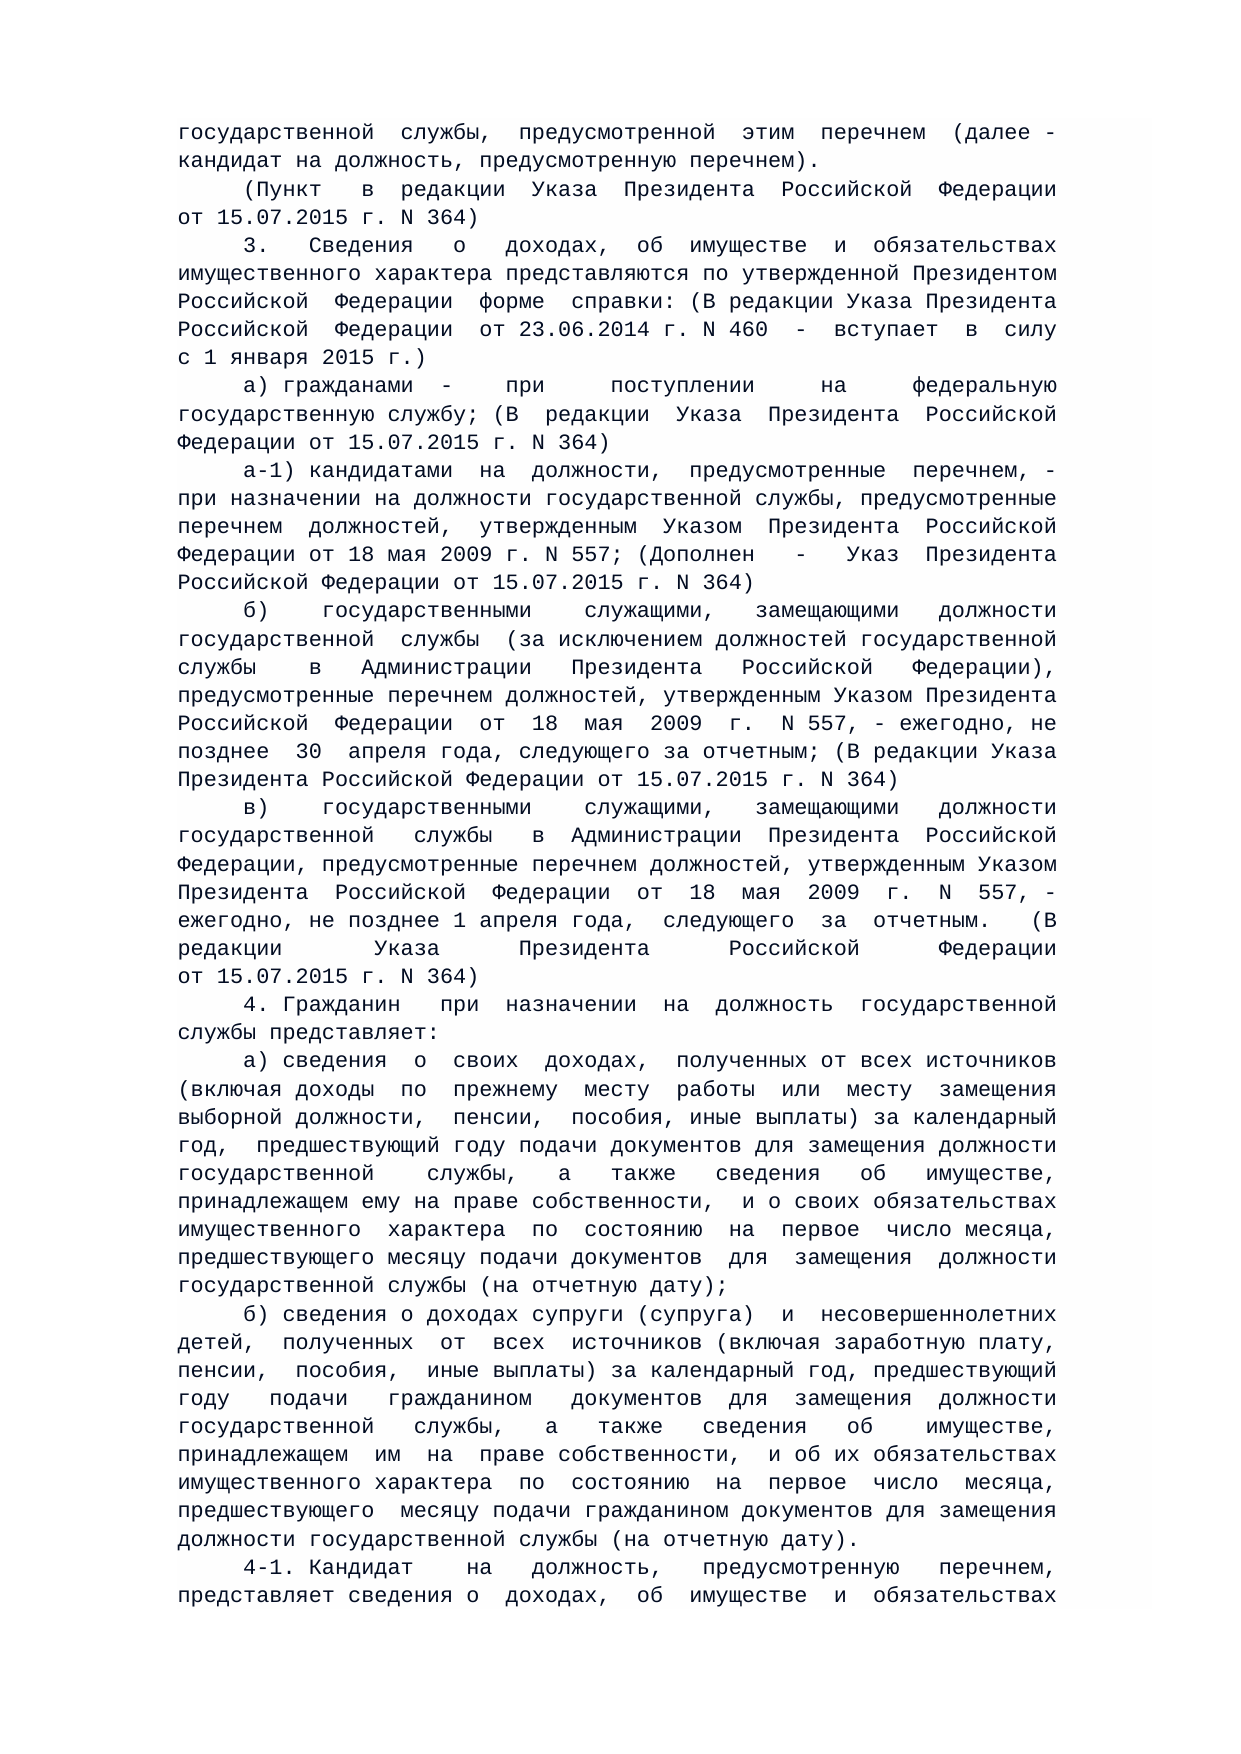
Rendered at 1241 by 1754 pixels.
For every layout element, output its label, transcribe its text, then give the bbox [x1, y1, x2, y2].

text предусмотренные перечнем должностей, утвержденным Указом Президента [177, 681, 1152, 709]
text а-1) кандидатами на должности, предусмотренные перечнем, - [177, 456, 1152, 484]
text позднее 30 апреля года, следующего за отчетным; (В редакции Указа [177, 737, 1152, 765]
text государственной службы (за исключением должностей государственной [177, 624, 1152, 652]
text 4-1. Кандидат на должность, предусмотренную перечнем, [177, 1552, 1152, 1581]
text представляет сведения о доходах, об имуществе и обязательствах [177, 1581, 1152, 1609]
text Федерации от 18 мая 2009 г. N 557; (Дополнен - Указ Президента [177, 540, 1152, 568]
text предшествующего месяцу подачи гражданином документов для замещения [177, 1496, 1152, 1524]
text государственной службы (на отчетную дату); [177, 1271, 1152, 1299]
text службы в Администрации Президента Российской Федерации), [177, 652, 1152, 681]
text редакции Указа Президента Российской Федерации [177, 934, 1152, 962]
text государственной службы в Администрации Президента Российской [177, 821, 1152, 849]
text от 15.07.2015 г. N 364) [177, 962, 1152, 990]
text имущественного характера представляются по утвержденной Президентом [177, 259, 1152, 287]
text перечнем должностей, утвержденным Указом Президента Российской [177, 512, 1152, 540]
text службы представляет: [177, 1018, 1152, 1046]
text ежегодно, не позднее 1 апреля года, следующего за отчетным. (В [177, 906, 1152, 934]
text должности государственной службы (на отчетную дату). [177, 1524, 1152, 1552]
text Президента Российской Федерации от 15.07.2015 г. N 364) [177, 765, 1152, 793]
text в) государственными служащими, замещающими должности [177, 793, 1152, 821]
text при назначении на должности государственной службы, предусмотренные [177, 484, 1152, 512]
text 3. Сведения о доходах, об имуществе и обязательствах [177, 231, 1152, 259]
text имущественного характера по состоянию на первое число месяца, [177, 1215, 1152, 1243]
text 4. Гражданин при назначении на должность государственной [177, 990, 1152, 1018]
text б) сведения о доходах супруги (супруга) и несовершеннолетних [177, 1299, 1152, 1327]
text государственной службы, а также сведения об имуществе, [177, 1412, 1152, 1440]
text году подачи гражданином документов для замещения должности [177, 1384, 1152, 1412]
text предшествующего месяцу подачи документов для замещения должности [177, 1243, 1152, 1271]
text с 1 января 2015 г.) [177, 343, 1152, 371]
text Федерации, предусмотренные перечнем должностей, утвержденным Указом [177, 849, 1152, 877]
text детей, полученных от всех источников (включая заработную плату, [177, 1327, 1152, 1356]
text от 15.07.2015 г. N 364) [177, 202, 1152, 231]
text Российской Федерации форме справки: (В редакции Указа Президента [177, 287, 1152, 315]
text а) сведения о своих доходах, полученных от всех источников [177, 1046, 1152, 1074]
text Российской Федерации от 15.07.2015 г. N 364) [177, 568, 1152, 596]
text имущественного характера по состоянию на первое число месяца, [177, 1468, 1152, 1496]
text Российской Федерации от 23.06.2014 г. N 460 - вступает в силу [177, 315, 1152, 343]
text год, предшествующий году подачи документов для замещения должности [177, 1131, 1152, 1159]
text государственной службы, предусмотренной этим перечнем (далее - [177, 118, 1152, 146]
text принадлежащем им на праве собственности, и об их обязательствах [177, 1440, 1152, 1468]
text Российской Федерации от 18 мая 2009 г. N 557, - ежегодно, не [177, 709, 1152, 737]
text б) государственными служащими, замещающими должности [177, 596, 1152, 624]
text выборной должности, пенсии, пособия, иные выплаты) за календарный [177, 1102, 1152, 1131]
text государственную службу; (В редакции Указа Президента Российской [177, 399, 1152, 427]
text Президента Российской Федерации от 18 мая 2009 г. N 557, - [177, 877, 1152, 906]
text (Пункт в редакции Указа Президента Российской Федерации [177, 174, 1152, 202]
text государственной службы, а также сведения об имуществе, [177, 1159, 1152, 1187]
text (включая доходы по прежнему месту работы или месту замещения [177, 1074, 1152, 1102]
text пенсии, пособия, иные выплаты) за календарный год, предшествующий [177, 1356, 1152, 1384]
text кандидат на должность, предусмотренную перечнем). [177, 146, 1152, 174]
text принадлежащем ему на праве собственности, и о своих обязательствах [177, 1187, 1152, 1215]
text Федерации от 15.07.2015 г. N 364) [177, 427, 1152, 456]
text а) гражданами - при поступлении на федеральную [177, 371, 1152, 399]
